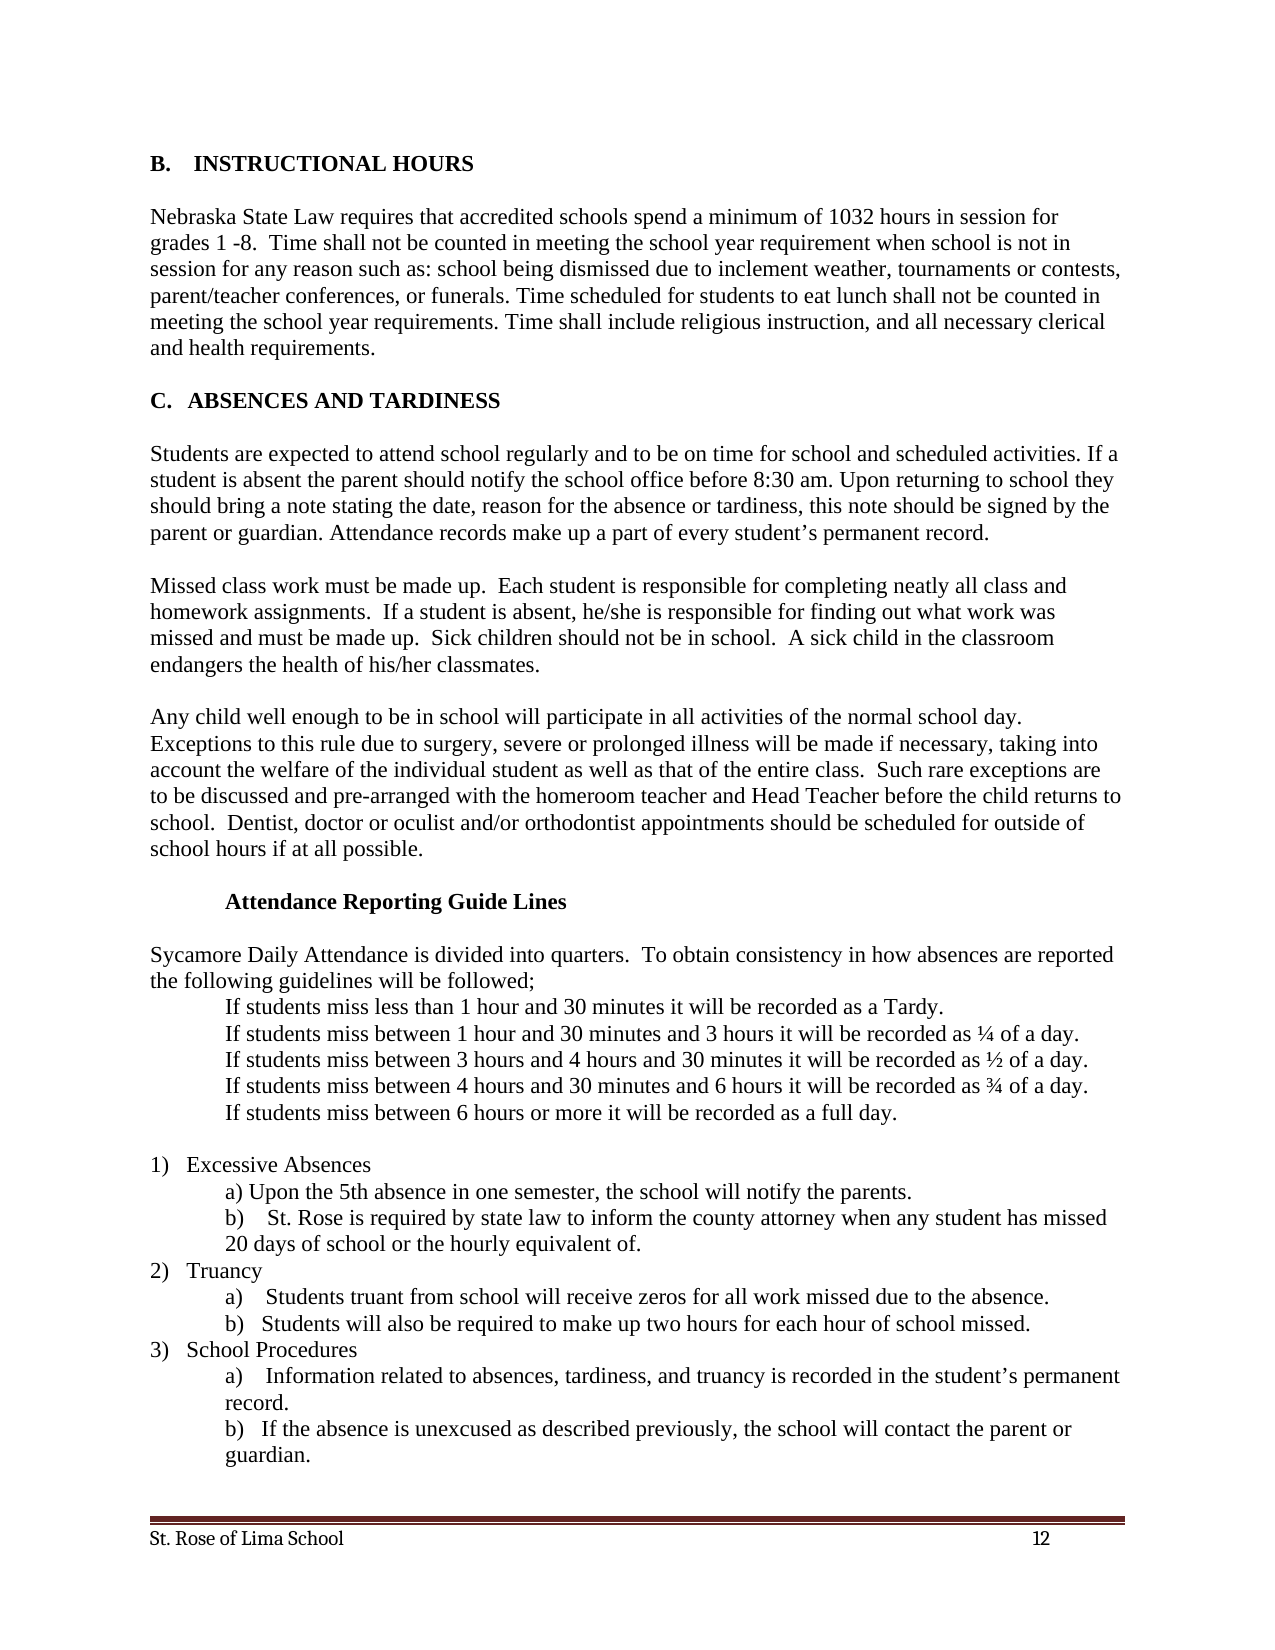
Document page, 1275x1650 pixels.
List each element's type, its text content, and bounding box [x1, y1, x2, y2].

text b) Students will also be required to make up two hours for each hour of school missed. [225, 1309, 1125, 1336]
text b) St. Rose is required by state law to inform the county attorney when any student has missed 20 days of school or the hourly equivalent of. [225, 1204, 1125, 1257]
text Any child well enough to be in school will participate in all activities of the normal school day. Exceptions to this rule due to surgery, severe or prolonged illness will be made if necessary, taking into account the welfare of the individual student as well as that of the entire class. Such rare exceptions are to be discussed and pre-arranged with the homeroom teacher and Head Teacher before the child returns to school. Dentist, doctor or oculist and/or orthodontist appointments should be scheduled for outside of school hours if at all possible. [150, 703, 1125, 862]
list ABSENCES AND TARDINESS [150, 387, 1125, 413]
text Nebraska State Law requires that accredited schools spend a minimum of 1032 hours in session for grades 1 -8. Time shall not be counted in meeting the school year requirement when school is not in session for any reason such as: school being dismissed due to inclement weather, tournaments or contests, [150, 203, 1125, 282]
text Missed class work must be made up. Each student is responsible for completing neatly all class and homework assignments. If a student is absent, he/she is responsible for finding out what work was missed and must be made up. Sick children should not be in school. A sick child in the classroom endangers the health of his/her classmates. [150, 572, 1125, 677]
text If students miss between 1 hour and 30 minutes and 3 hours it will be recorded as ¼ of a day. [225, 1020, 1125, 1046]
text Sycamore Daily Attendance is divided into quarters. To obtain consistency in how absences are reported the following guidelines will be followed; [150, 941, 1125, 993]
text If students miss between 4 hours and 30 minutes and 6 hours it will be recorded as ¾ of a day. [225, 1072, 1125, 1099]
text a) Upon the 5th absence in one semester, the school will notify the parents. [225, 1178, 1125, 1204]
text If students miss between 3 hours and 4 hours and 30 minutes it will be recorded as ½ of a day. [225, 1046, 1125, 1072]
text 1) Excessive Absences [150, 1151, 1125, 1178]
text b) If the absence is unexcused as described previously, the school will contact the parent or guardian. [225, 1415, 1125, 1468]
list INSTRUCTIONAL HOURS [150, 150, 1125, 176]
text If students miss less than 1 hour and 30 minutes it will be recorded as a Tardy. [225, 993, 1125, 1020]
text a) Students truant from school will receive zeros for all work missed due to the absence. [225, 1283, 1125, 1309]
text parent/teacher conferences, or funerals. Time scheduled for students to eat lunch shall not be counted in meeting the school year requirements. Time shall include religious instruction, and all necessary clerical and health requirements. [150, 282, 1125, 361]
text a) Information related to absences, tardiness, and truancy is recorded in the student’s permanent record. [225, 1362, 1125, 1415]
text Attendance Reporting Guide Lines [150, 888, 1125, 914]
text 3) School Procedures [150, 1336, 1125, 1362]
text If students miss between 6 hours or more it will be recorded as a full day. [225, 1099, 1125, 1125]
text Students are expected to attend school regularly and to be on time for school and scheduled activities. If a student is absent the parent should notify the school office before 8:30 am. Upon returning to school they should bring a note stating the date, reason for the absence or tardiness, this note should be signed by the parent or guardian. Attendance records make up a part of every student’s permanent record. [150, 440, 1125, 545]
text 2) Truancy [150, 1257, 1125, 1283]
